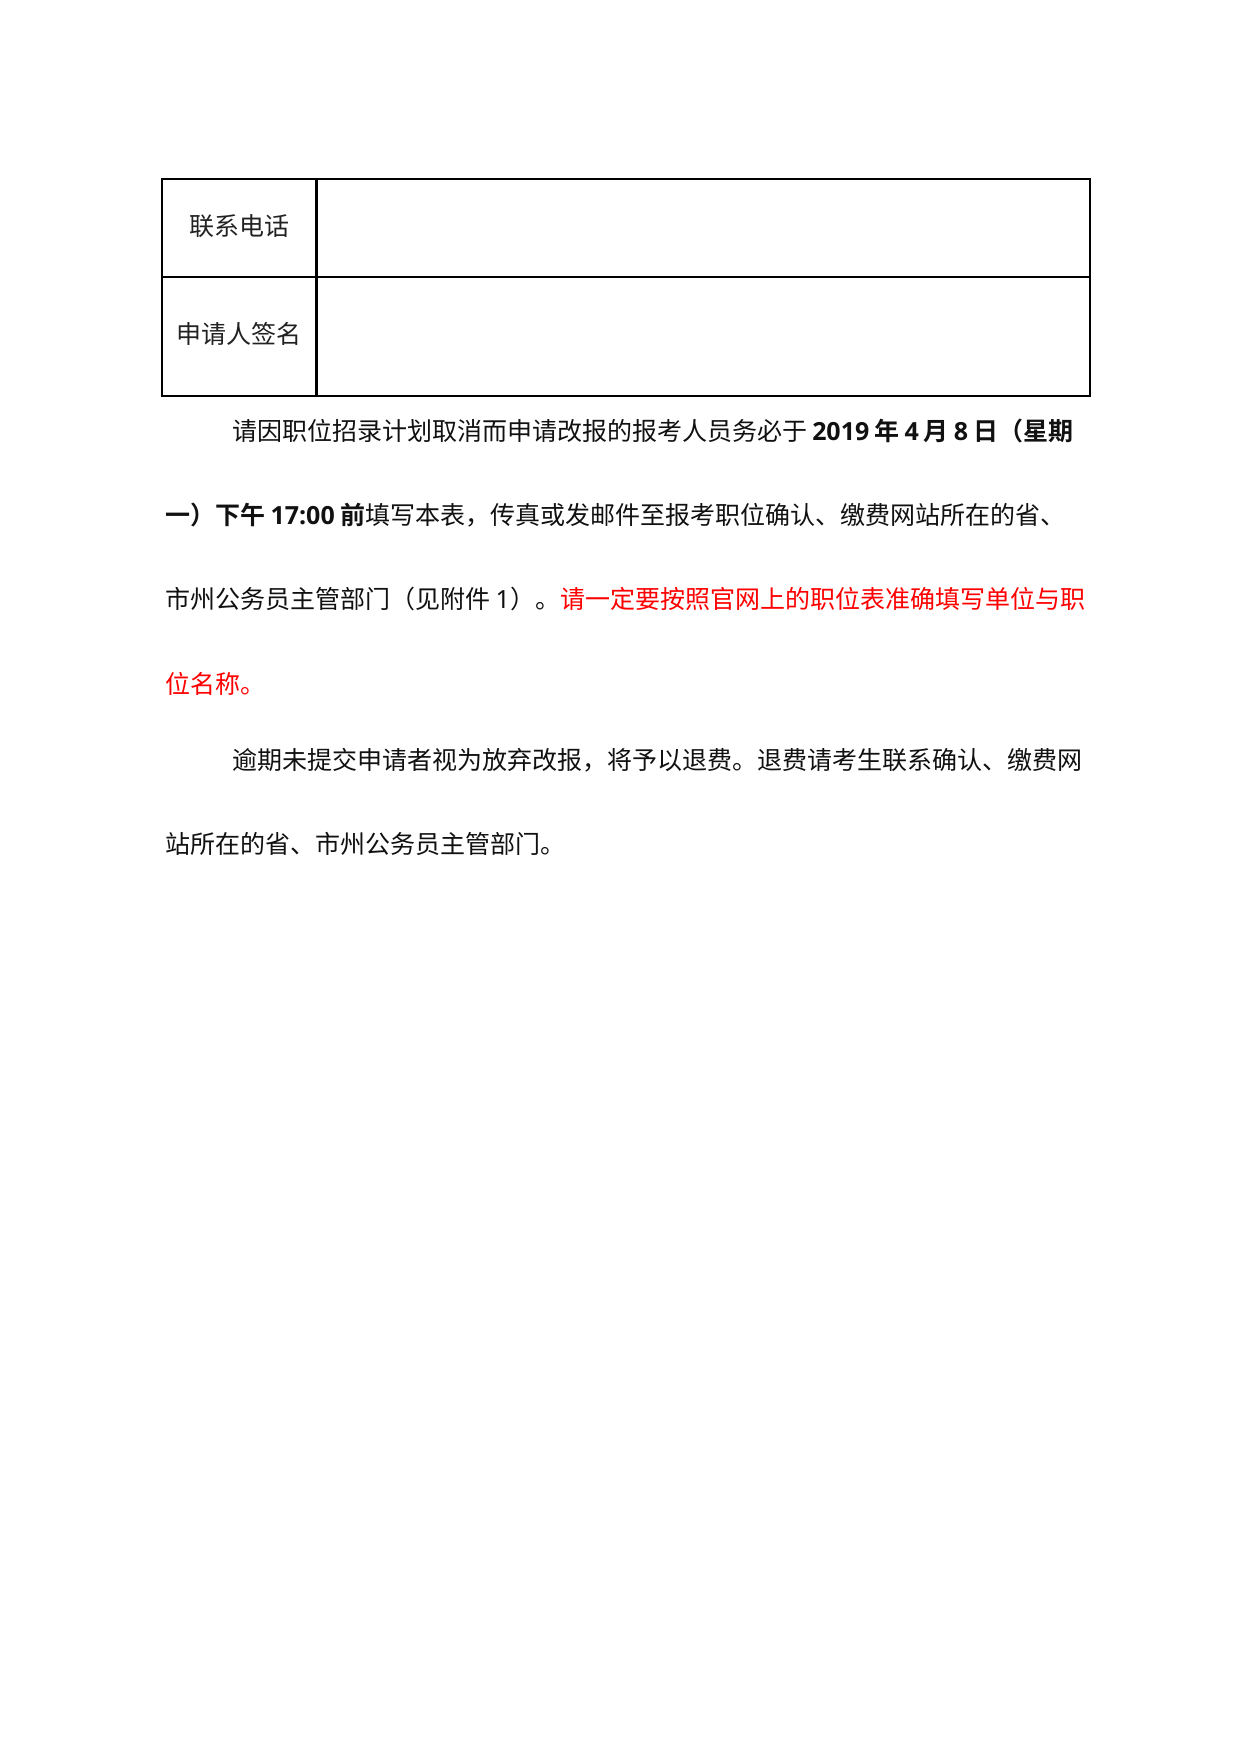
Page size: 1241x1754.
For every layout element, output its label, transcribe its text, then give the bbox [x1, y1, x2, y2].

table_cell [318, 278, 1089, 394]
table_cell 申请人签名 [163, 278, 315, 394]
table_cell [318, 180, 1089, 276]
table_cell 联系电话 [163, 180, 315, 276]
text 请因职位招录计划取消而申请改报的报考人员务必于2019年4月8日（星期一）下午17:00前填写本表，传真或发邮件至报考职位确认、缴费网站所在的省、市州公务员主管部门（见附件1）。请一定要按照官网上的职位表准确填写单位与职位名称。 [165, 397, 1087, 715]
text 逾期未提交申请者视为放弃改报，将予以退费。退费请考生联系确认、缴费网站所在的省、市州公务员主管部门。 [165, 726, 1087, 875]
